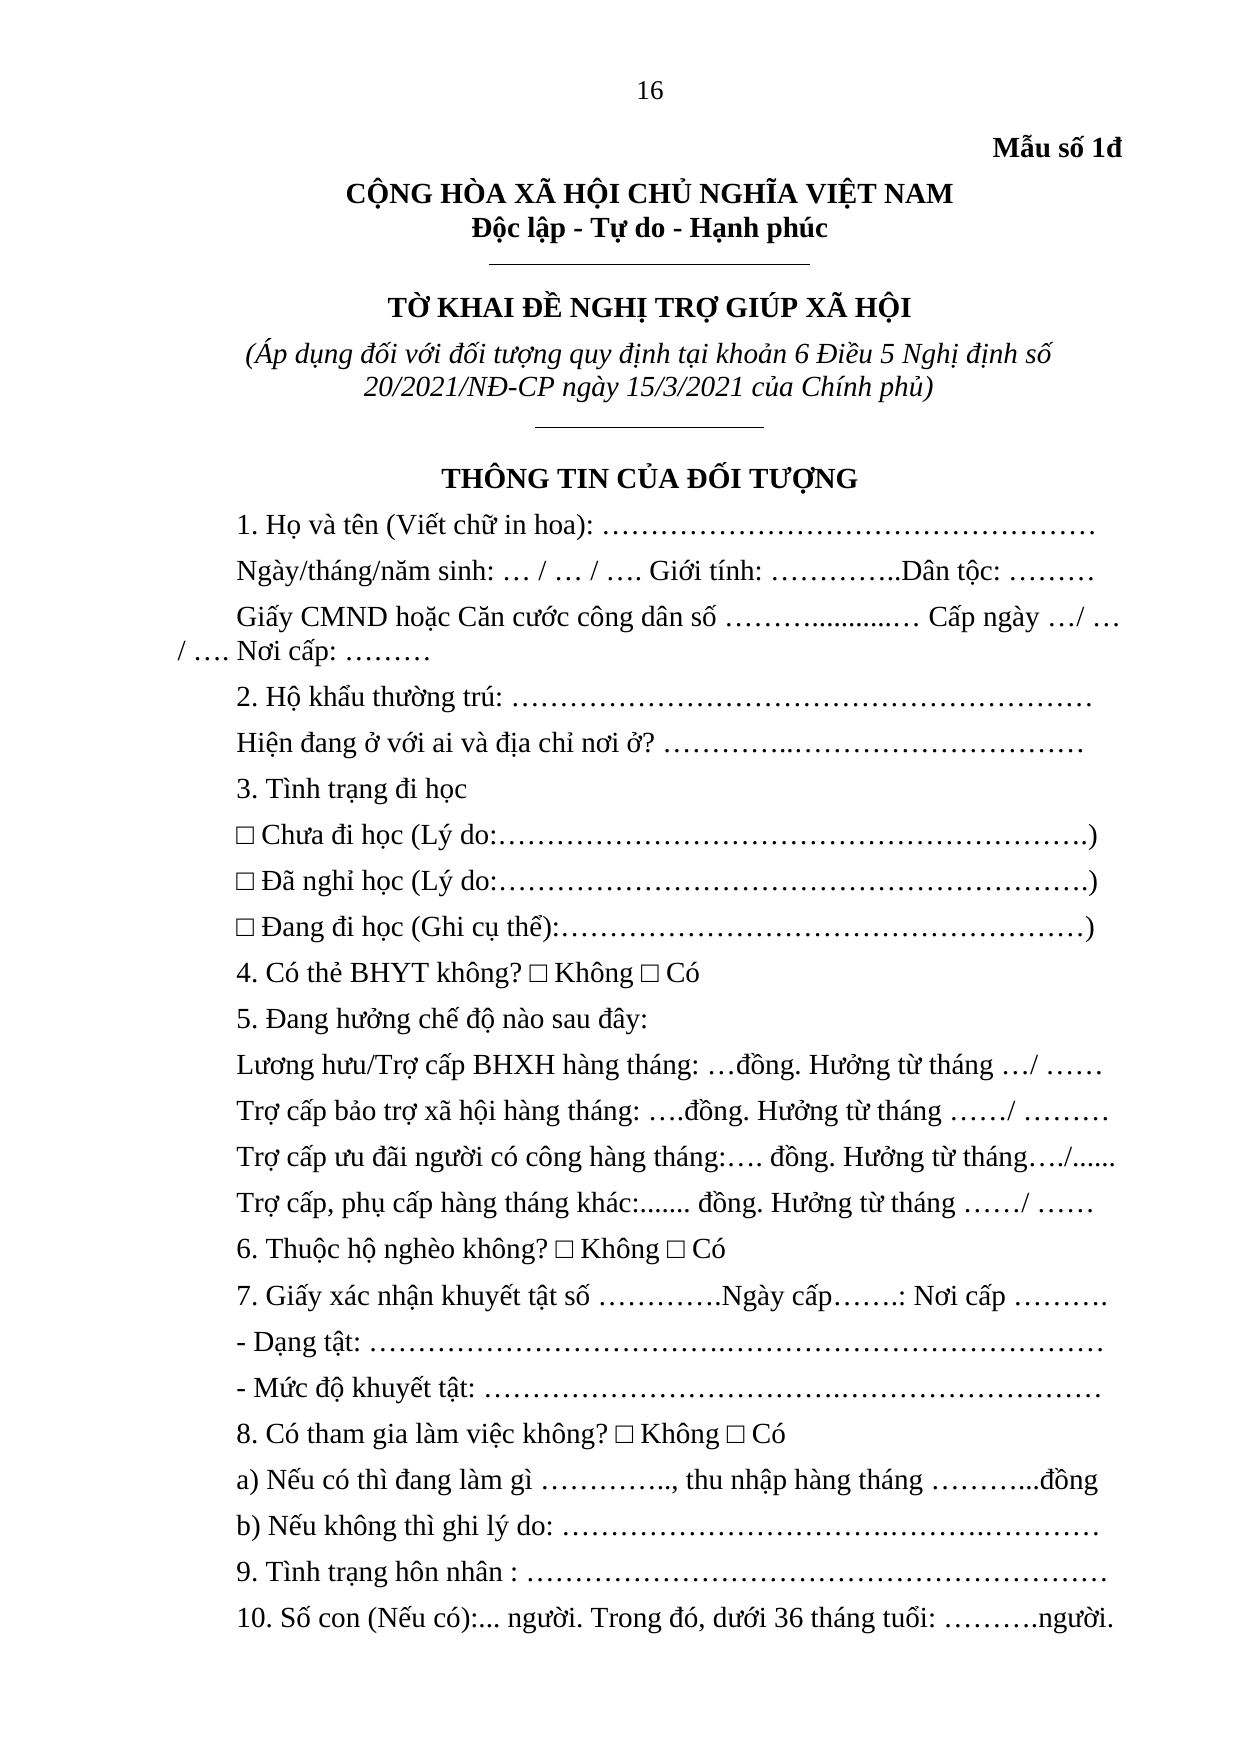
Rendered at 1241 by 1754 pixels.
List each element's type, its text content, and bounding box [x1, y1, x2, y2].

text Mẫu số 1đ [177, 131, 1122, 164]
text b) Nếu không thì ghi lý do: …………………………….……….………… [177, 1508, 1122, 1541]
text □ Đã nghỉ học (Lý do:…………………………………………………….) [177, 863, 1122, 897]
text Lương hưu/Trợ cấp BHXH hàng tháng: …đồng. Hưởng từ tháng …/ …… [177, 1047, 1122, 1081]
text Trợ cấp, phụ cấp hàng tháng khác:....... đồng. Hưởng từ tháng ……/ …… [177, 1186, 1122, 1219]
text Ngày/tháng/năm sinh: … / … / …. Giới tính: …………..Dân tộc: ……… [177, 553, 1122, 587]
text Trợ cấp bảo trợ xã hội hàng tháng: ….đồng. Hưởng từ tháng ……/ ……… [177, 1093, 1122, 1127]
text - Mức độ khuyết tật: ……………………………….……………………… [177, 1370, 1122, 1403]
text (Áp dụng đối với đối tượng quy định tại khoản 6 Điều 5 Nghị định số 20/2021/NĐ-CP ngày 15/3/2021 của Chính phủ) [177, 336, 1122, 403]
text □ Chưa đi học (Lý do:…………………………………………………….) [177, 817, 1122, 851]
text 2. Hộ khẩu thường trú: …………………………………………………… [177, 679, 1122, 713]
text 7. Giấy xác nhận khuyết tật số ………….Ngày cấp…….: Nơi cấp ………. [177, 1278, 1122, 1311]
text 1. Họ và tên (Viết chữ in hoa): …………………………………………… [177, 507, 1122, 541]
text □ Đang đi học (Ghi cụ thể):………………………………………………) [177, 909, 1122, 943]
text TỜ KHAI ĐỀ NGHỊ TRỢ GIÚP XÃ HỘI [177, 256, 1122, 323]
text 3. Tình trạng đi học [177, 771, 1122, 805]
text CỘNG HÒA XÃ HỘI CHỦ NGHĨA VIỆT NAM Độc lập - Tự do - Hạnh phúc [177, 177, 1122, 244]
text Giấy CMND hoặc Căn cước công dân số ………...........… Cấp ngày …/ … / …. Nơi cấp: ……… [177, 599, 1122, 667]
text - Dạng tật: ……………………………….………………………………… [177, 1324, 1122, 1357]
text THÔNG TIN CỦA ĐỐI TƯỢNG [177, 461, 1122, 495]
text Hiện đang ở với ai và địa chỉ nơi ở? …………..………………………… [177, 725, 1122, 759]
text Trợ cấp ưu đãi người có công hàng tháng:…. đồng. Hưởng từ tháng…./...... [177, 1139, 1122, 1173]
text 10. Số con (Nếu có):... người. Trong đó, dưới 36 tháng tuổi: ……….người. [177, 1600, 1122, 1633]
text 4. Có thẻ BHYT không? □ Không □ Có [177, 955, 1122, 989]
text 5. Đang hưởng chế độ nào sau đây: [177, 1001, 1122, 1035]
text 6. Thuộc hộ nghèo không? □ Không □ Có [177, 1232, 1122, 1265]
text a) Nếu có thì đang làm gì ………….., thu nhập hàng tháng ………...đồng [177, 1462, 1122, 1495]
text 8. Có tham gia làm việc không? □ Không □ Có [177, 1416, 1122, 1449]
text 9. Tình trạng hôn nhân : …………………………………………………… [177, 1554, 1122, 1587]
